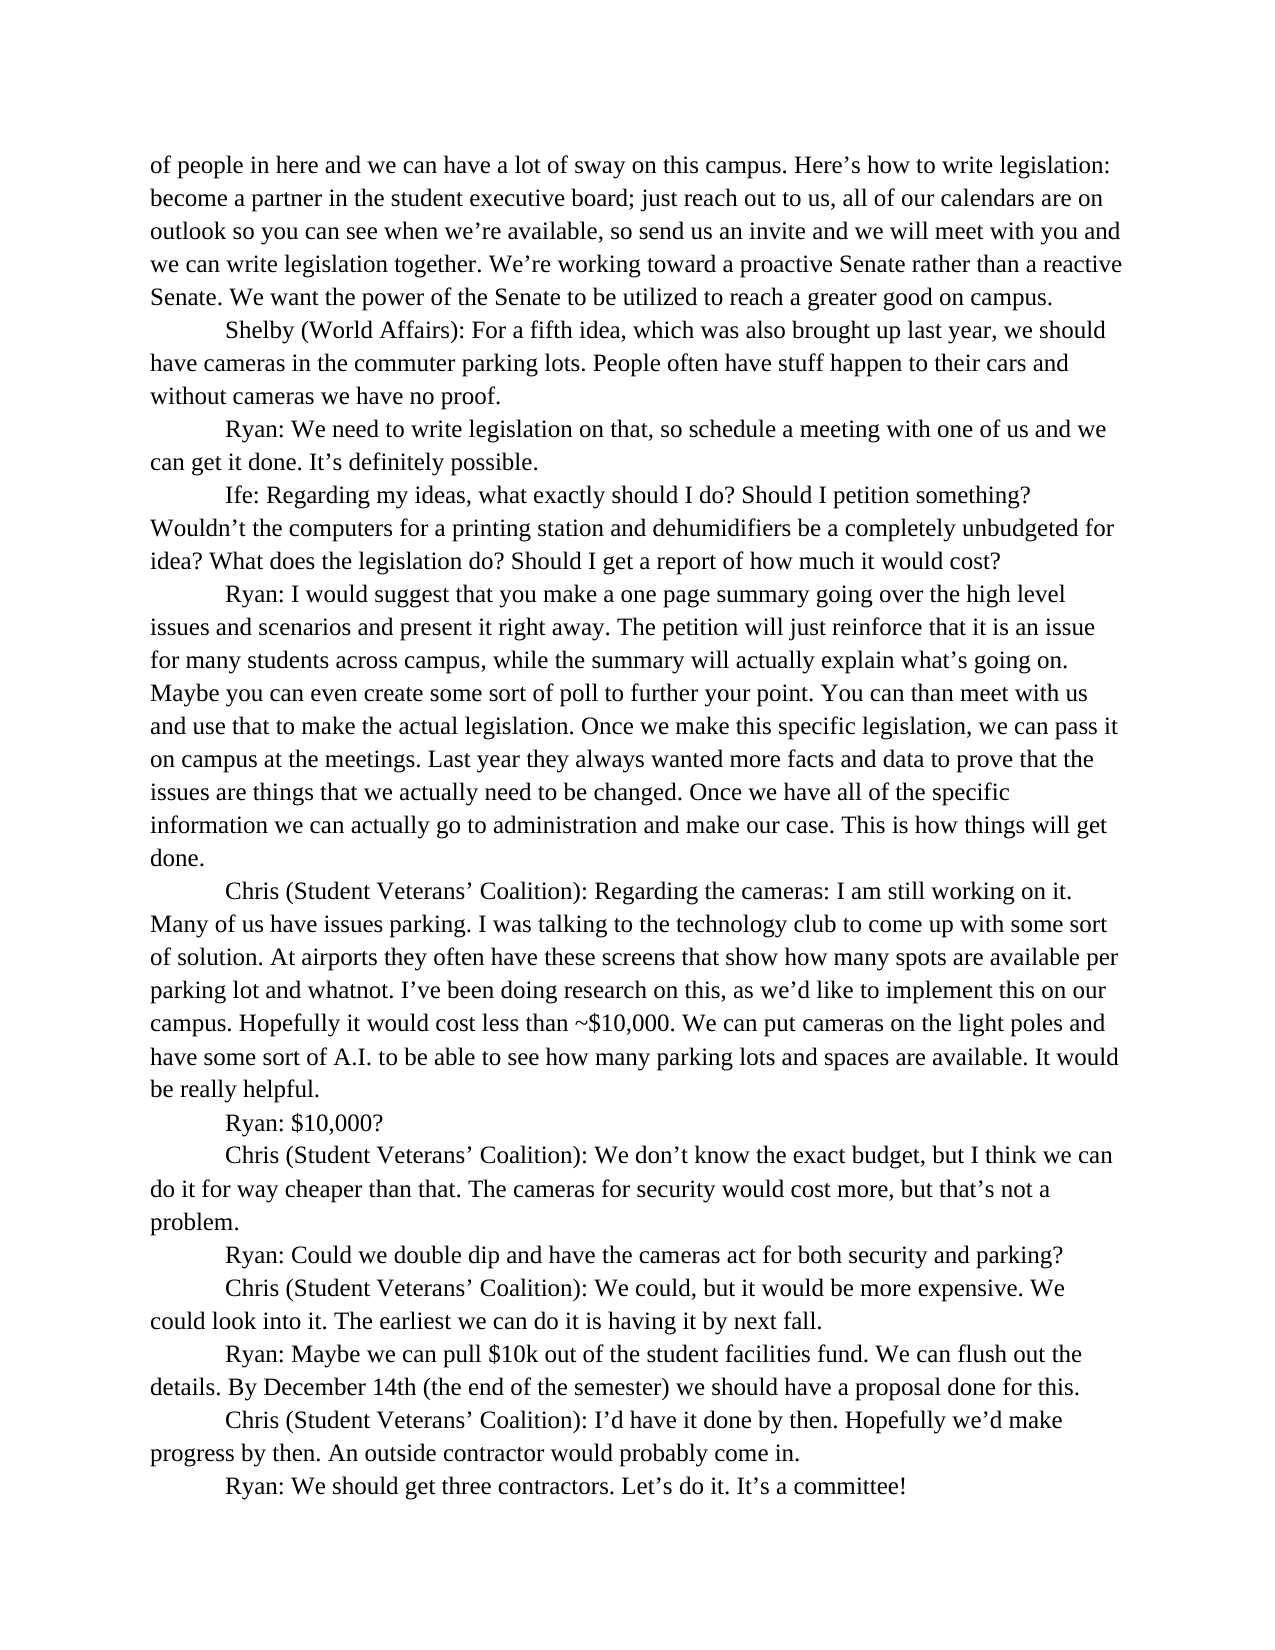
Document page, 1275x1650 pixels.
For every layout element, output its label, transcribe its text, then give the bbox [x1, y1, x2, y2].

text Ryan: $10,000? [150, 1108, 1125, 1136]
text Chris (Student Veterans’ Coalition): Regarding the cameras: I am still working on it. Many of us have issues parking. I was talking to the technology club to come up with some sort of solution. At airports they often have these screens that show how many spots are available per parking lot and whatnot. I’ve been doing research on this, as we’d like to implement this on our campus. Hopefully it would cost less than ~$10,000. We can put cameras on the light poles and have some sort of A.I. to be able to see how many parking lots and spaces are available. It would be really helpful. [150, 876, 1125, 1103]
text Ryan: Could we double dip and have the cameras act for both security and parking? [150, 1240, 1125, 1268]
text Ryan: We should get three contractors. Let’s do it. It’s a committee! [150, 1471, 1125, 1499]
text Ryan: We need to write legislation on that, so schedule a meeting with one of us and we can get it done. It’s definitely possible. [150, 414, 1125, 476]
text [150, 150, 1125, 311]
text Chris (Student Veterans’ Coalition): We could, but it would be more expensive. We could look into it. The earliest we can do it is having it by next fall. [150, 1273, 1125, 1334]
text Shelby (World Affairs): For a fifth idea, which was also brought up last year, we should have cameras in the commuter parking lots. People often have stuff happen to their cars and without cameras we have no proof. [150, 315, 1125, 410]
text Ryan: I would suggest that you make a one page summary going over the high level issues and scenarios and present it right away. The petition will just reinforce that it is an issue for many students across campus, while the summary will actually explain what’s going on. Maybe you can even create some sort of poll to further your point. You can than meet with us and use that to make the actual legislation. Once we make this specific legislation, we can pass it on campus at the meetings. Last year they always wanted more facts and data to prove that the issues are things that we actually need to be changed. Once we have all of the specific information we can actually go to administration and make our case. This is how things will get done. [150, 579, 1125, 872]
text Chris (Student Veterans’ Coalition): We don’t know the exact budget, but I think we can do it for way cheaper than that. The cameras for security would cost more, but that’s not a problem. [150, 1141, 1125, 1235]
text Ryan: Maybe we can pull $10k out of the student facilities fund. We can flush out the details. By December 14th (the end of the semester) we should have a proposal done for this. [150, 1339, 1125, 1401]
text Ife: Regarding my ideas, what exactly should I do? Should I petition something? Wouldn’t the computers for a printing station and dehumidifiers be a completely unbudgeted for idea? What does the legislation do? Should I get a report of how much it would cost? [150, 480, 1125, 575]
text Chris (Student Veterans’ Coalition): I’d have it done by then. Hopefully we’d make progress by then. An outside contractor would probably come in. [150, 1405, 1125, 1467]
